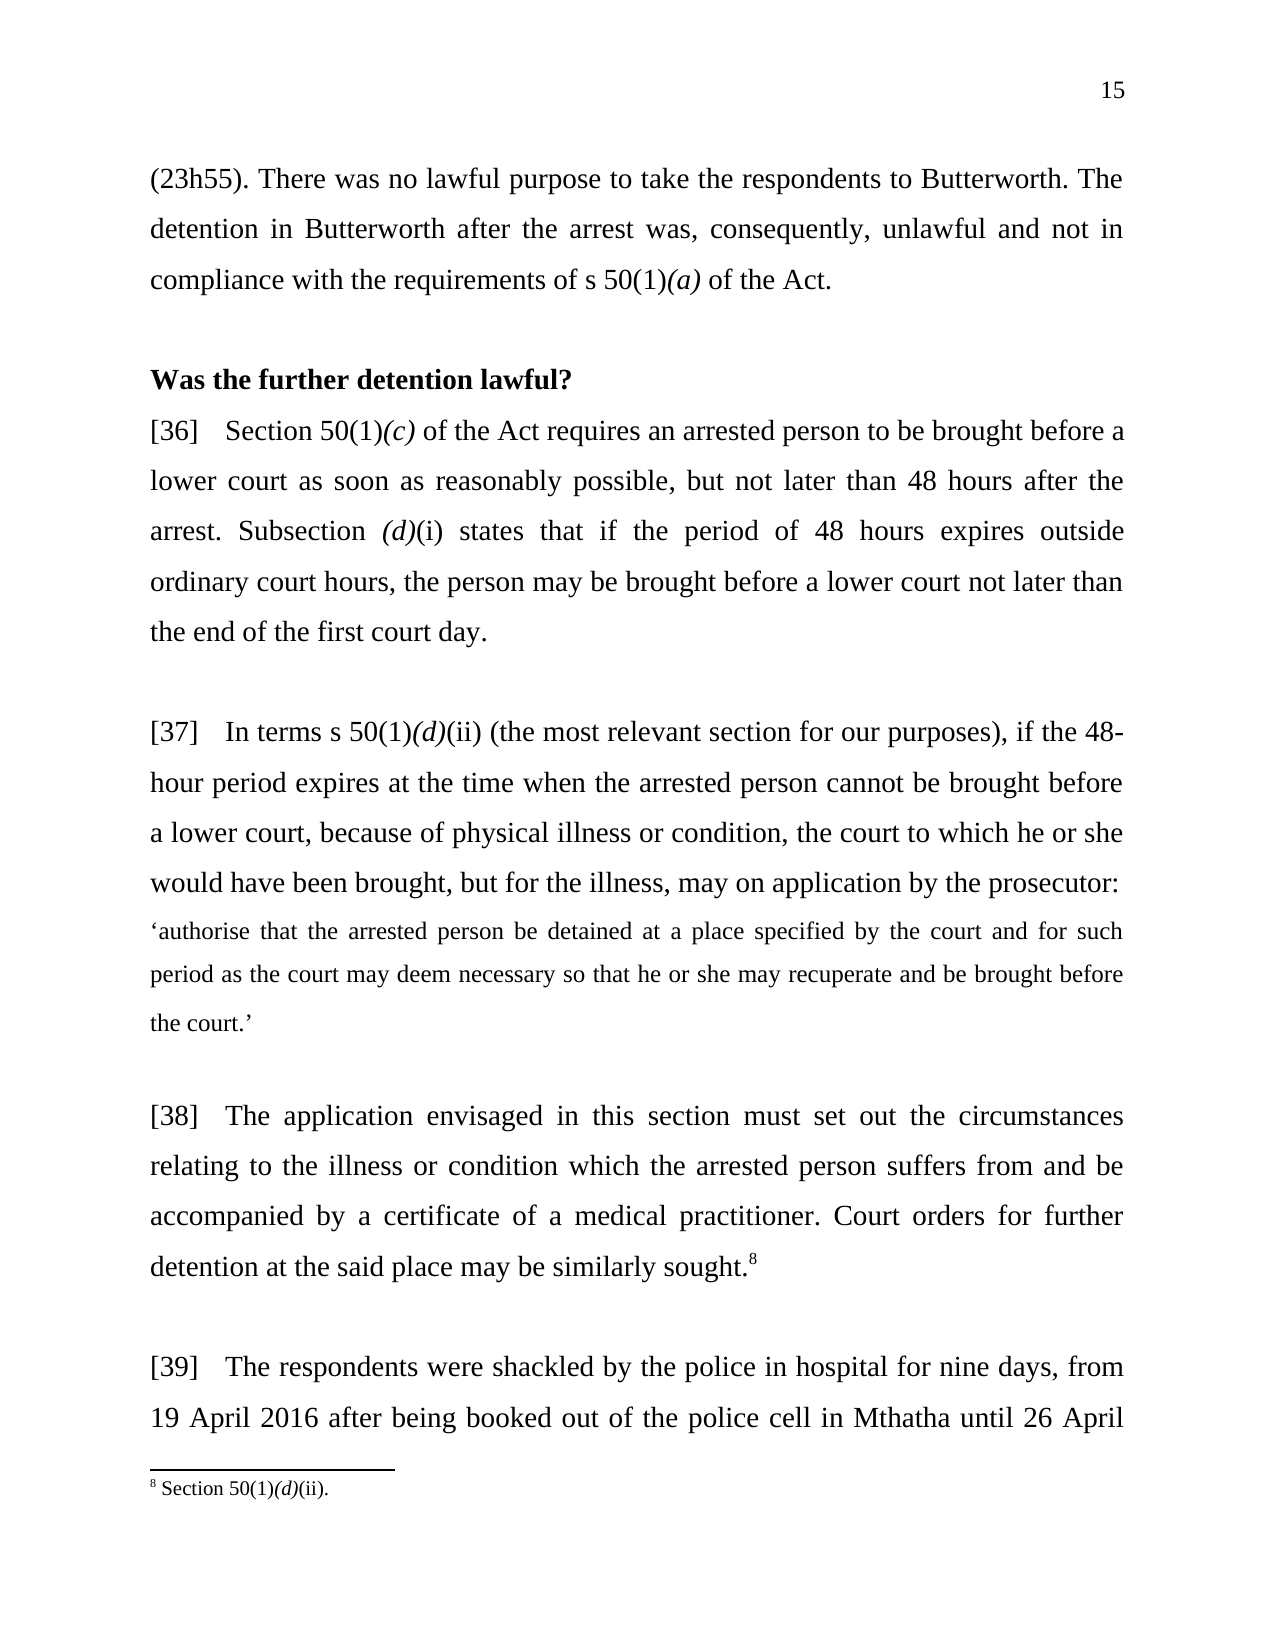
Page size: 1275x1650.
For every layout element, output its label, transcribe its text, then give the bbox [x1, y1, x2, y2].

text ‘authorise that the arrested person be detained at a place specified by the court and for such period as the court may deem necessary so that he or she may recuperate and be brought before the court.’ [150, 916, 1125, 1038]
text [38] The application envisaged in this section must set out the circumstances relating to the illness or condition which the arrested person suffers from and be accompanied by a certificate of a medical practitioner. Court orders for further detention at the said place may be similarly sought. [150, 1098, 1125, 1282]
text [36] Section 50(1)(c) of the Act requires an arrested person to be brought before a lower court as soon as reasonably possible, but not later than 48 hours after the arrest. Subsection (d)(i) states that if the period of 48 hours expires outside ordinary court hours, the person may be brought before a lower court not later than the end of the first court day. [150, 413, 1125, 647]
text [150, 161, 1125, 295]
text [37] In terms s 50(1)(d)(ii) (the most relevant section for our purposes), if the 48-hour period expires at the time when the arrested person cannot be brought before a lower court, because of physical illness or condition, the court to which he or she would have been brought, but for the illness, may on application by the prosecutor: [150, 714, 1125, 899]
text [150, 1349, 1125, 1433]
text Was the further detention lawful? [150, 362, 1125, 396]
